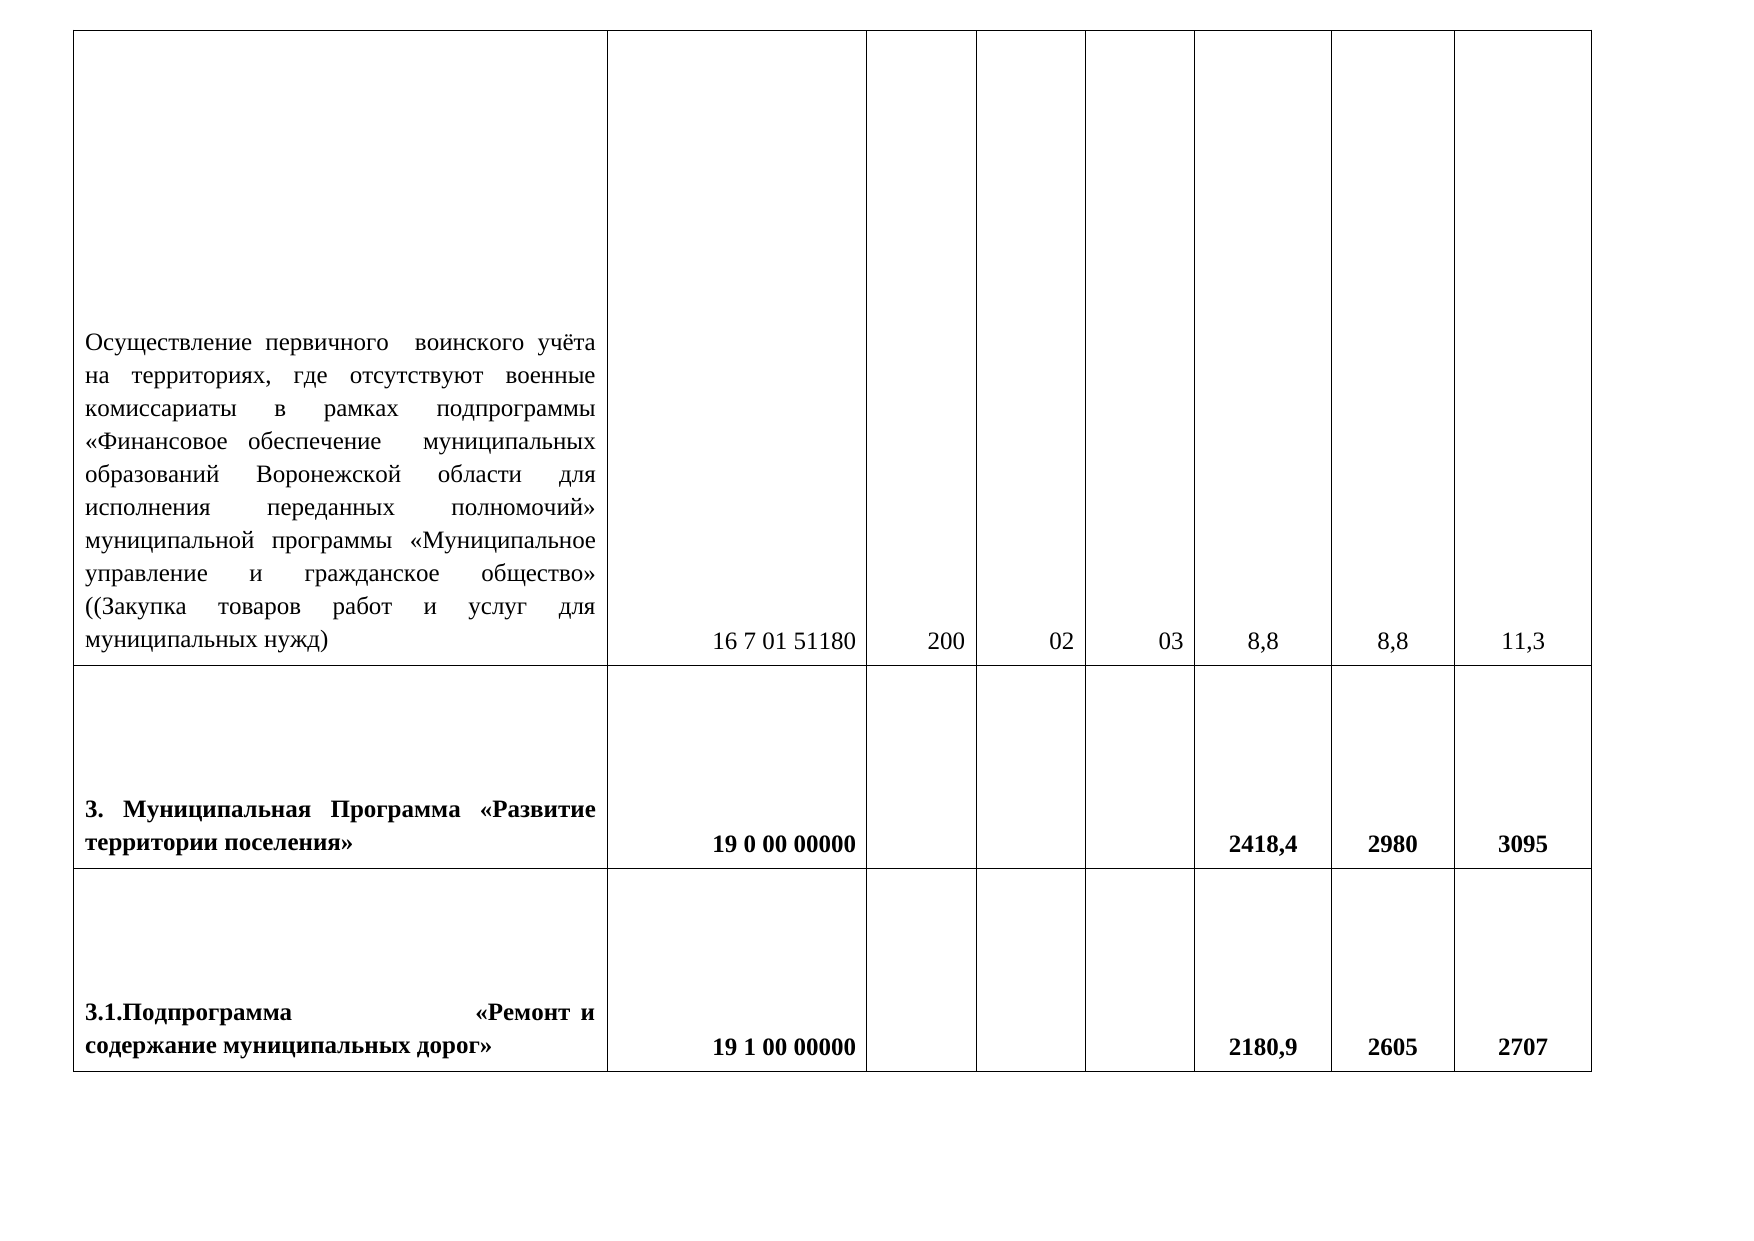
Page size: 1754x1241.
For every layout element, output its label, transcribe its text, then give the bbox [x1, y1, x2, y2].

table_cell 11,3 [1455, 31, 1591, 665]
table_cell Осуществление первичного воинского учёта на территориях, где отсутствуют военные комиссариаты в рамках подпрограммы «Финансовое обеспечение муниципальных образований Воронежской области для исполнения переданных полномочий» муниципальной программы «Муниципальное управление и гражданское общество» ((Закупка товаров работ и услуг для муниципальных нужд) [74, 31, 607, 665]
table_cell 8,8 [1195, 31, 1331, 665]
table_cell 2707 [1455, 869, 1591, 1071]
table_cell 3095 [1455, 666, 1591, 868]
table_cell 8,8 [1332, 31, 1454, 665]
table_cell 02 [977, 31, 1085, 665]
table_cell 16 7 01 51180 [608, 31, 866, 665]
table_cell 2418,4 [1195, 666, 1331, 868]
table_cell 19 1 00 00000 [608, 869, 866, 1071]
table_cell 200 [867, 31, 976, 665]
table_cell [1086, 869, 1194, 1071]
table_cell 3.1.Подпрограмма «Ремонт и содержание муниципальных дорог» [74, 869, 607, 1071]
table_cell 2980 [1332, 666, 1454, 868]
table_cell 2605 [1332, 869, 1454, 1071]
table_cell 19 0 00 00000 [608, 666, 866, 868]
table_cell 2180,9 [1195, 869, 1331, 1071]
table_cell 03 [1086, 31, 1194, 665]
table_cell [867, 869, 976, 1071]
table_cell [1086, 666, 1194, 868]
table_cell [867, 666, 976, 868]
table_cell [977, 869, 1085, 1071]
table_cell [977, 666, 1085, 868]
table_cell 3. Муниципальная Программа «Развитие территории поселения» [74, 666, 607, 868]
